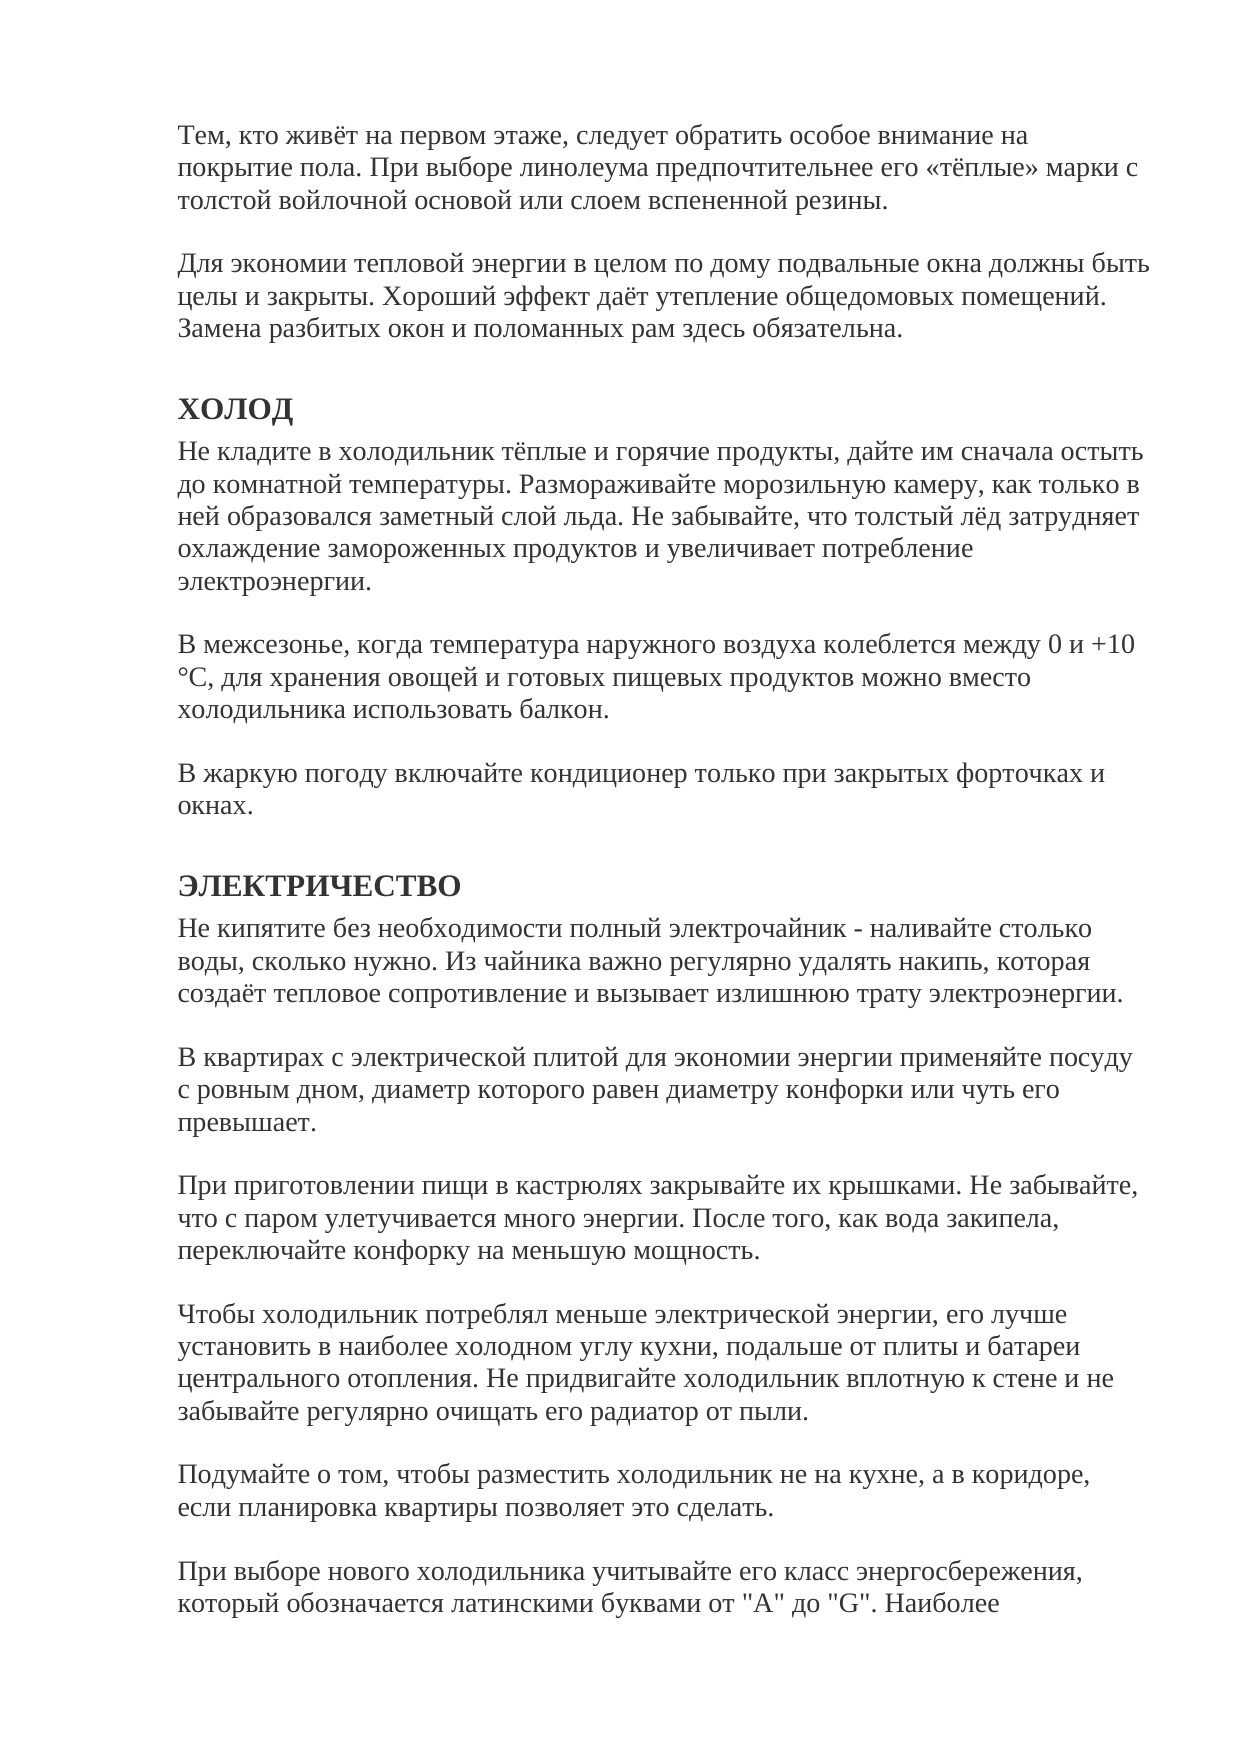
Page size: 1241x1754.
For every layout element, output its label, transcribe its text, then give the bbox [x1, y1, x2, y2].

text Подумайте о том, чтобы разместить холодильник не на кухне, а в коридоре, если планировка квартиры позволяет это сделать. [177, 1458, 1152, 1522]
text ЭЛЕКТРИЧЕСТВО [177, 868, 1152, 904]
text Для экономии тепловой энергии в целом по дому подвальные окна должны быть целы и закрыты. Хороший эффект даёт утепление общедомовых помещений. Замена разбитых окон и поломанных рам здесь обязательна. [177, 247, 1152, 344]
text В жаркую погоду включайте кондиционер только при закрытых форточках и окнах. [177, 756, 1152, 821]
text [177, 1554, 1152, 1618]
text Чтобы холодильник потреблял меньше электрической энергии, его лучше установить в наиболее холодном углу кухни, подальше от плиты и батареи центрального отопления. Не придвигайте холодильник вплотную к стене и не забывайте регулярно очищать его радиатор от пыли. [177, 1297, 1152, 1426]
text Тем, кто живёт на первом этаже, следует обратить особое внимание на покрытие пола. При выборе линолеума предпочтительнее его «тёплые» марки с толстой войлочной основой или слоем вспененной резины. [177, 118, 1152, 215]
text ХОЛОД [177, 391, 1152, 427]
text В межсезонье, когда температура наружного воздуха колеблется между 0 и +10 °C, для хранения овощей и готовых пищевых продуктов можно вместо холодильника использовать балкон. [177, 628, 1152, 725]
text В квартирах с электрической плитой для экономии энергии применяйте посуду с ровным дном, диаметр которого равен диаметру конфорки или чуть его превышает. [177, 1040, 1152, 1137]
text Не кладите в холодильник тёплые и горячие продукты, дайте им сначала остыть до комнатной температуры. Размораживайте морозильную камеру, как только в ней образовался заметный слой льда. Не забывайте, что толстый лёд затрудняет охлаждение замороженных продуктов и увеличивает потребление электроэнергии. [177, 434, 1152, 596]
text Не кипятите без необходимости полный электрочайник - наливайте столько воды, сколько нужно. Из чайника важно регулярно удалять накипь, которая создаёт тепловое сопротивление и вызывает излишнюю трату электроэнергии. [177, 911, 1152, 1009]
text При приготовлении пищи в кастрюлях закрывайте их крышками. Не забывайте, что с паром улетучивается много энергии. После того, как вода закипела, переключайте конфорку на меньшую мощность. [177, 1168, 1152, 1266]
